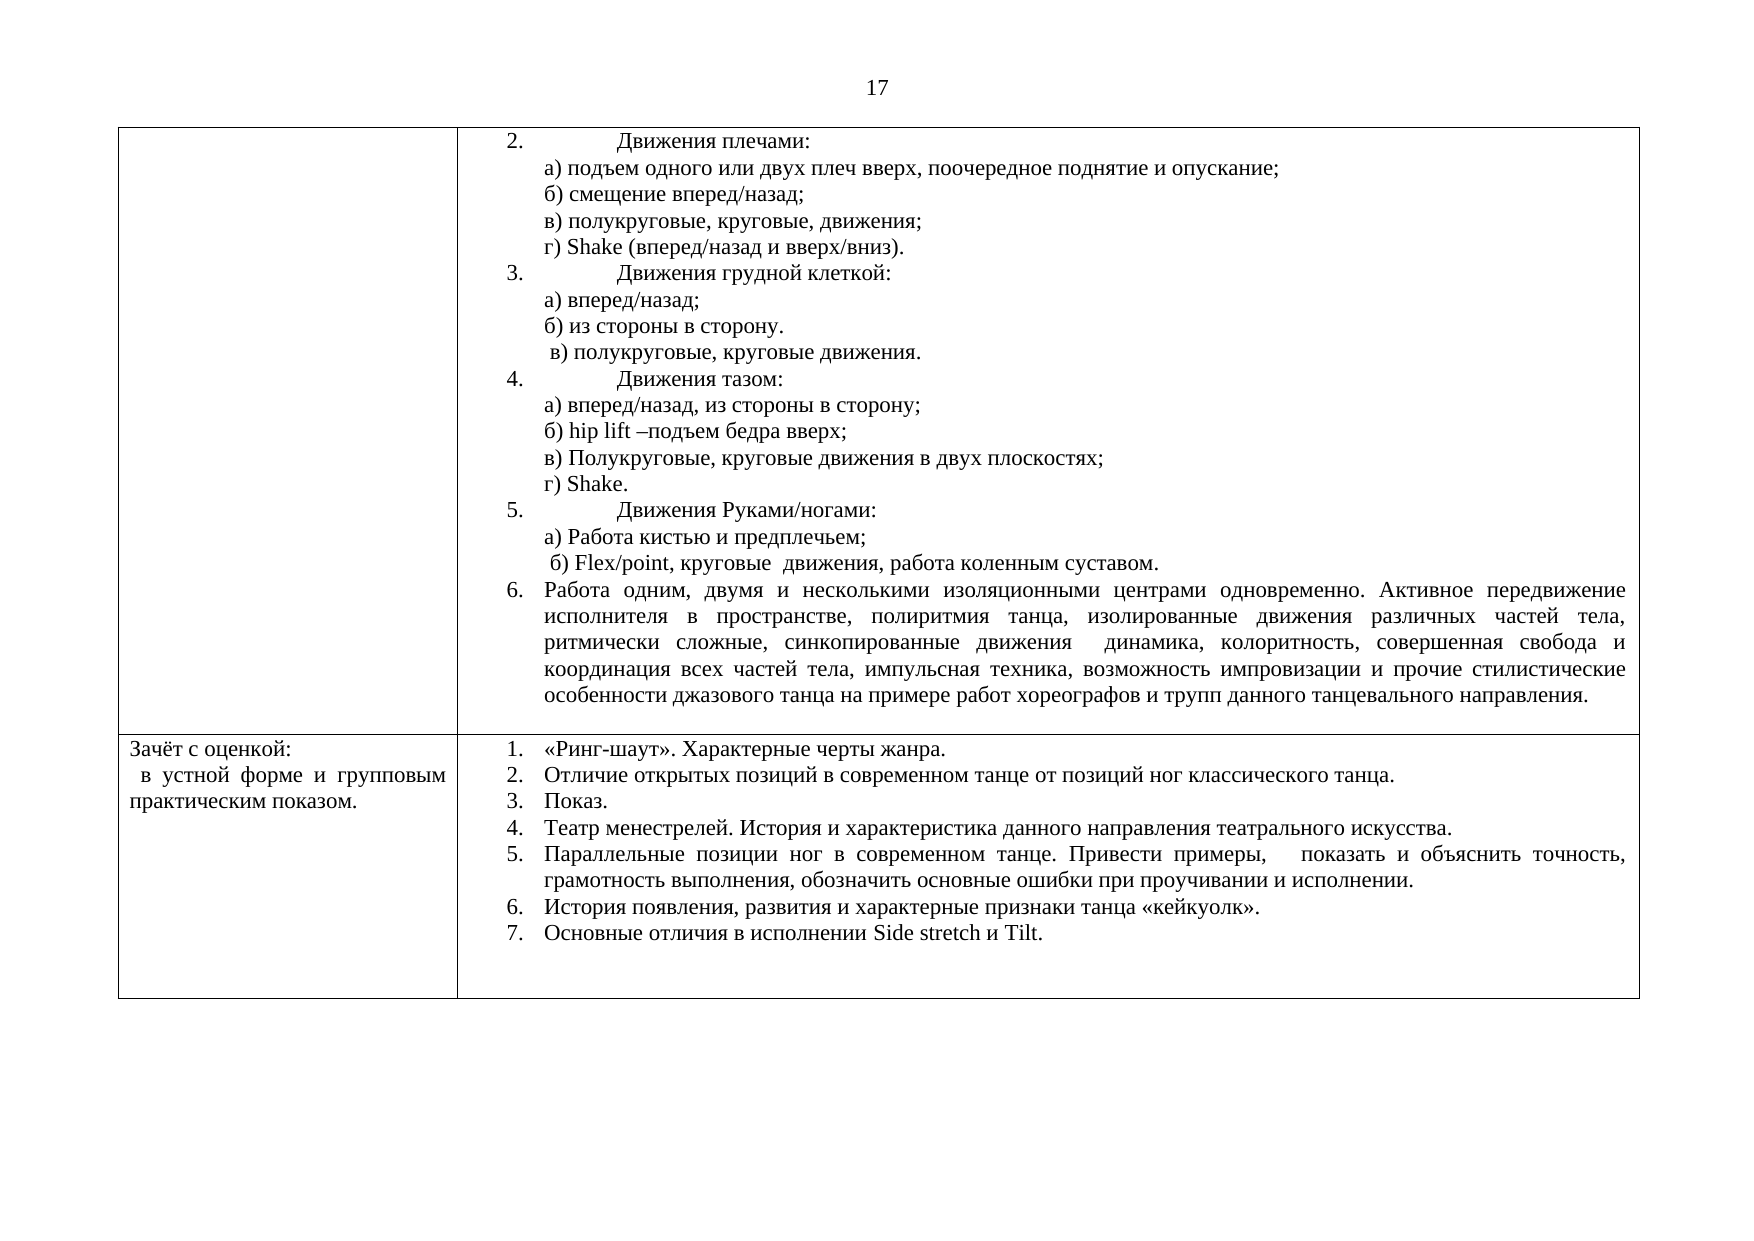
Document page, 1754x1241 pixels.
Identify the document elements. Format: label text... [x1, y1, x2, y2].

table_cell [119, 128, 457, 734]
table_cell «Ринг-шаут». Характерные черты жанра. Отличие открытых позиций в современном танце от позиций ног классического танца. Показ. Театр менестрелей. История и характеристика данного направления театрального искусства. Параллельные позиции ног в современном танце. Привести примеры, показать и объяснить точность, грамотность выполнения, обозначить основные ошибки при проучивании и исполнении. История появления, развития и характерные признаки танца «кейкуолк». Основные отличия в исполнении Side stretch и Tilt. [458, 735, 1639, 998]
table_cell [458, 128, 1639, 734]
table_cell Зачёт с оценкой: в устной форме и групповым практическим показом. [119, 735, 457, 998]
